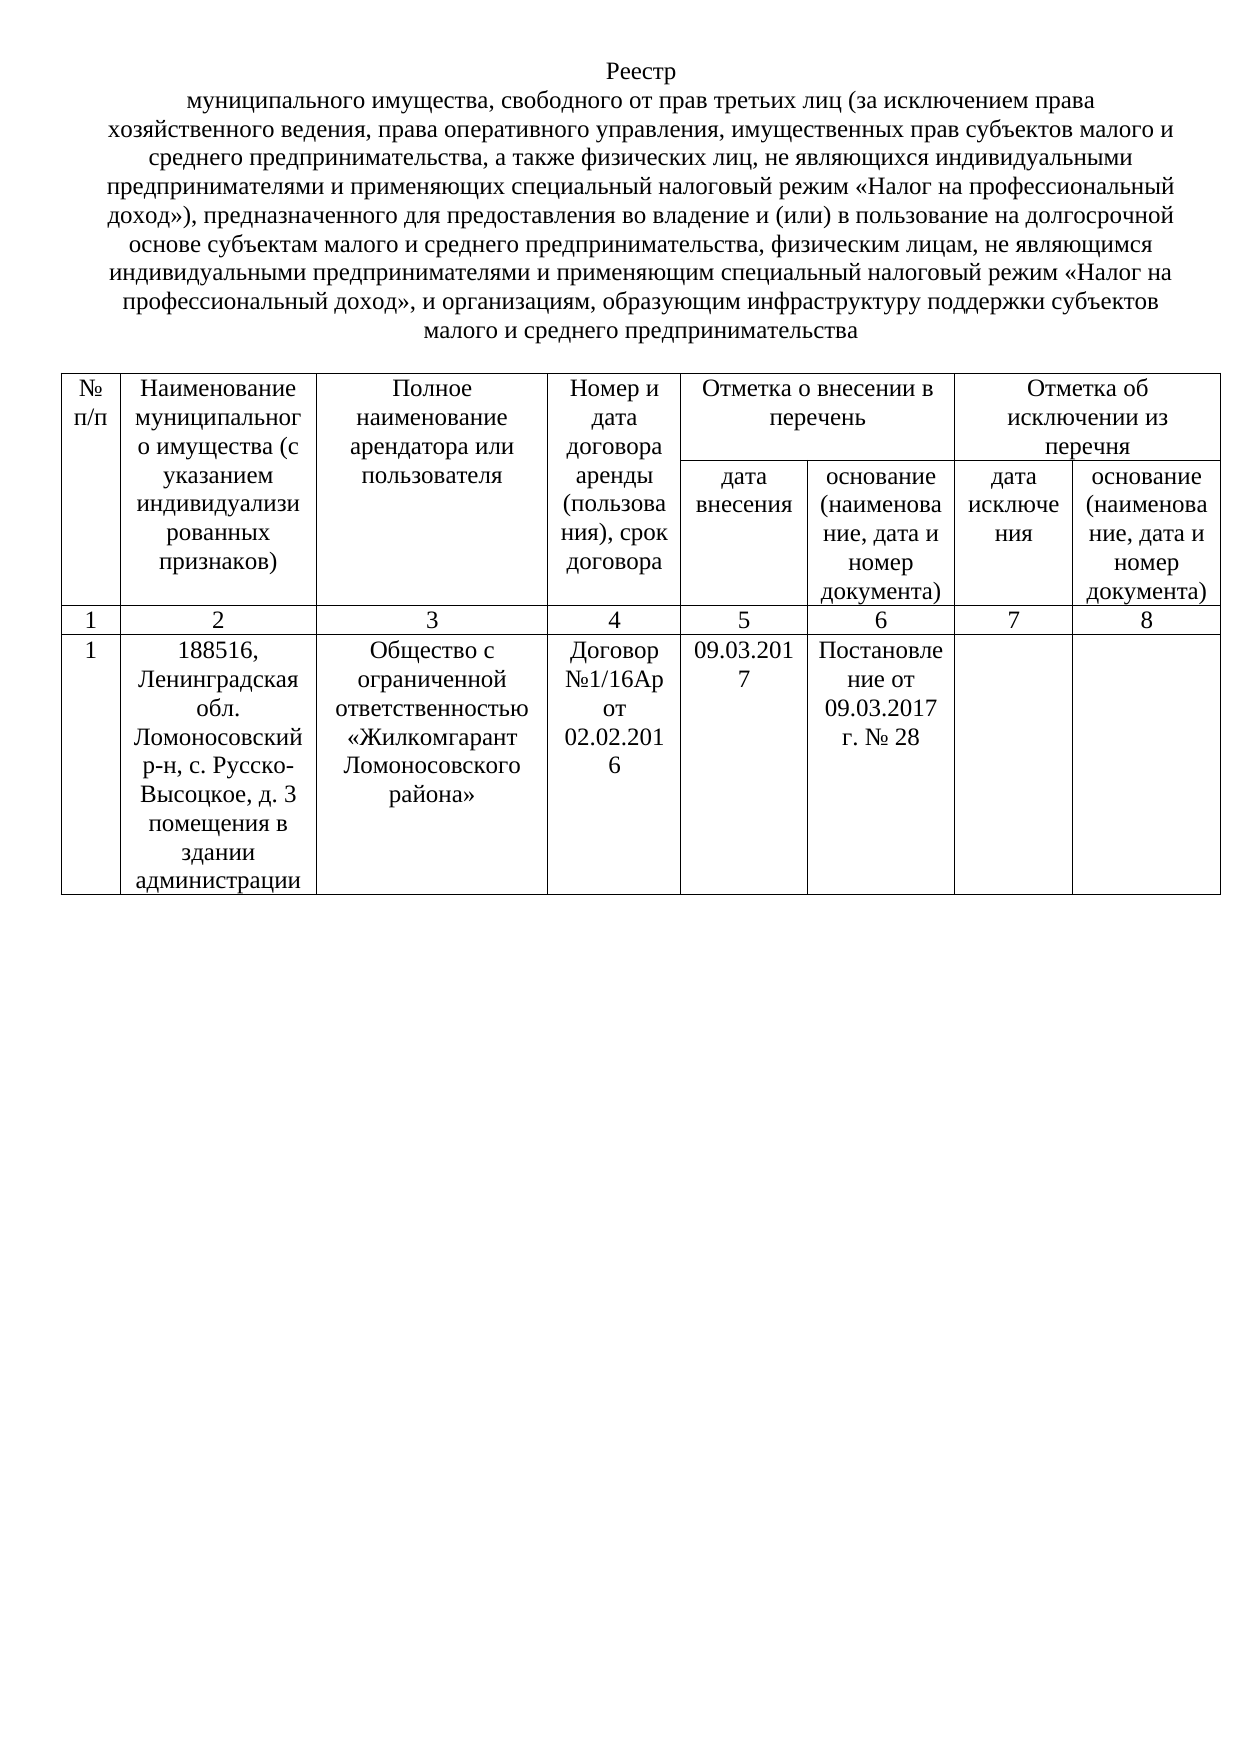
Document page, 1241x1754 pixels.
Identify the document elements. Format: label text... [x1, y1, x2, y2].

table_header Отметка об исключении из перечня [955, 374, 1220, 460]
table_cell 2 [121, 606, 316, 634]
table_header Отметка о внесении в перечень [681, 374, 954, 460]
text Реестр [100, 56, 1181, 85]
table_cell 1 [62, 635, 120, 894]
table_cell основание (наименование, дата и номер документа) [808, 461, 954, 604]
table_cell 09.03.2017 [681, 635, 807, 894]
table_cell 188516, Ленинградская обл. Ломоносовский р-н, с. Русско-Высоцкое, д. 3 помещения в здании администрации [121, 635, 316, 894]
table_cell 7 [955, 606, 1072, 634]
table_header Полное наименование арендатора или пользователя [317, 374, 547, 604]
table_cell 8 [1073, 606, 1220, 634]
table_cell основание (наименование, дата и номер документа) [1073, 461, 1220, 604]
table_header Наименование муниципального имущества (с указанием индивидуализированных признаков) [121, 374, 316, 604]
table_cell 3 [317, 606, 547, 634]
table_header № п/п [62, 374, 120, 604]
text муниципального имущества, свободного от прав третьих лиц (за исключением права хозяйственного ведения, права оперативного управления, имущественных прав субъектов малого и среднего предпринимательства, а также физических лиц, не являющихся индивидуальными предпринимателями и применяющих специальный налоговый режим «Налог на профессиональный доход»), предназначенного для предоставления во владение и (или) в пользование на долгосрочной основе субъектам малого и среднего предпринимательства, физическим лицам, не являющимся индивидуальными предпринимателями и применяющим специальный налоговый режим «Налог на профессиональный доход», и организациям, образующим инфраструктуру поддержки субъектов малого и среднего предпринимательства [100, 85, 1181, 344]
table_cell Общество с ограниченной ответственностью «Жилкомгарант Ломоносовского района» [317, 635, 547, 894]
table_cell Постановление от 09.03.2017 г. № 28 [808, 635, 954, 894]
table_cell дата исключения [955, 461, 1072, 604]
table_cell [1073, 635, 1220, 894]
table_cell 4 [548, 606, 680, 634]
table_header Номер и дата договора аренды (пользования), срок договора [548, 374, 680, 604]
table_cell дата внесения [681, 461, 807, 604]
table_cell 6 [808, 606, 954, 634]
table_cell [955, 635, 1072, 894]
table_cell 5 [681, 606, 807, 634]
table_cell Договор №1/16Ар от 02.02.2016 [548, 635, 680, 894]
table_cell 1 [62, 606, 120, 634]
